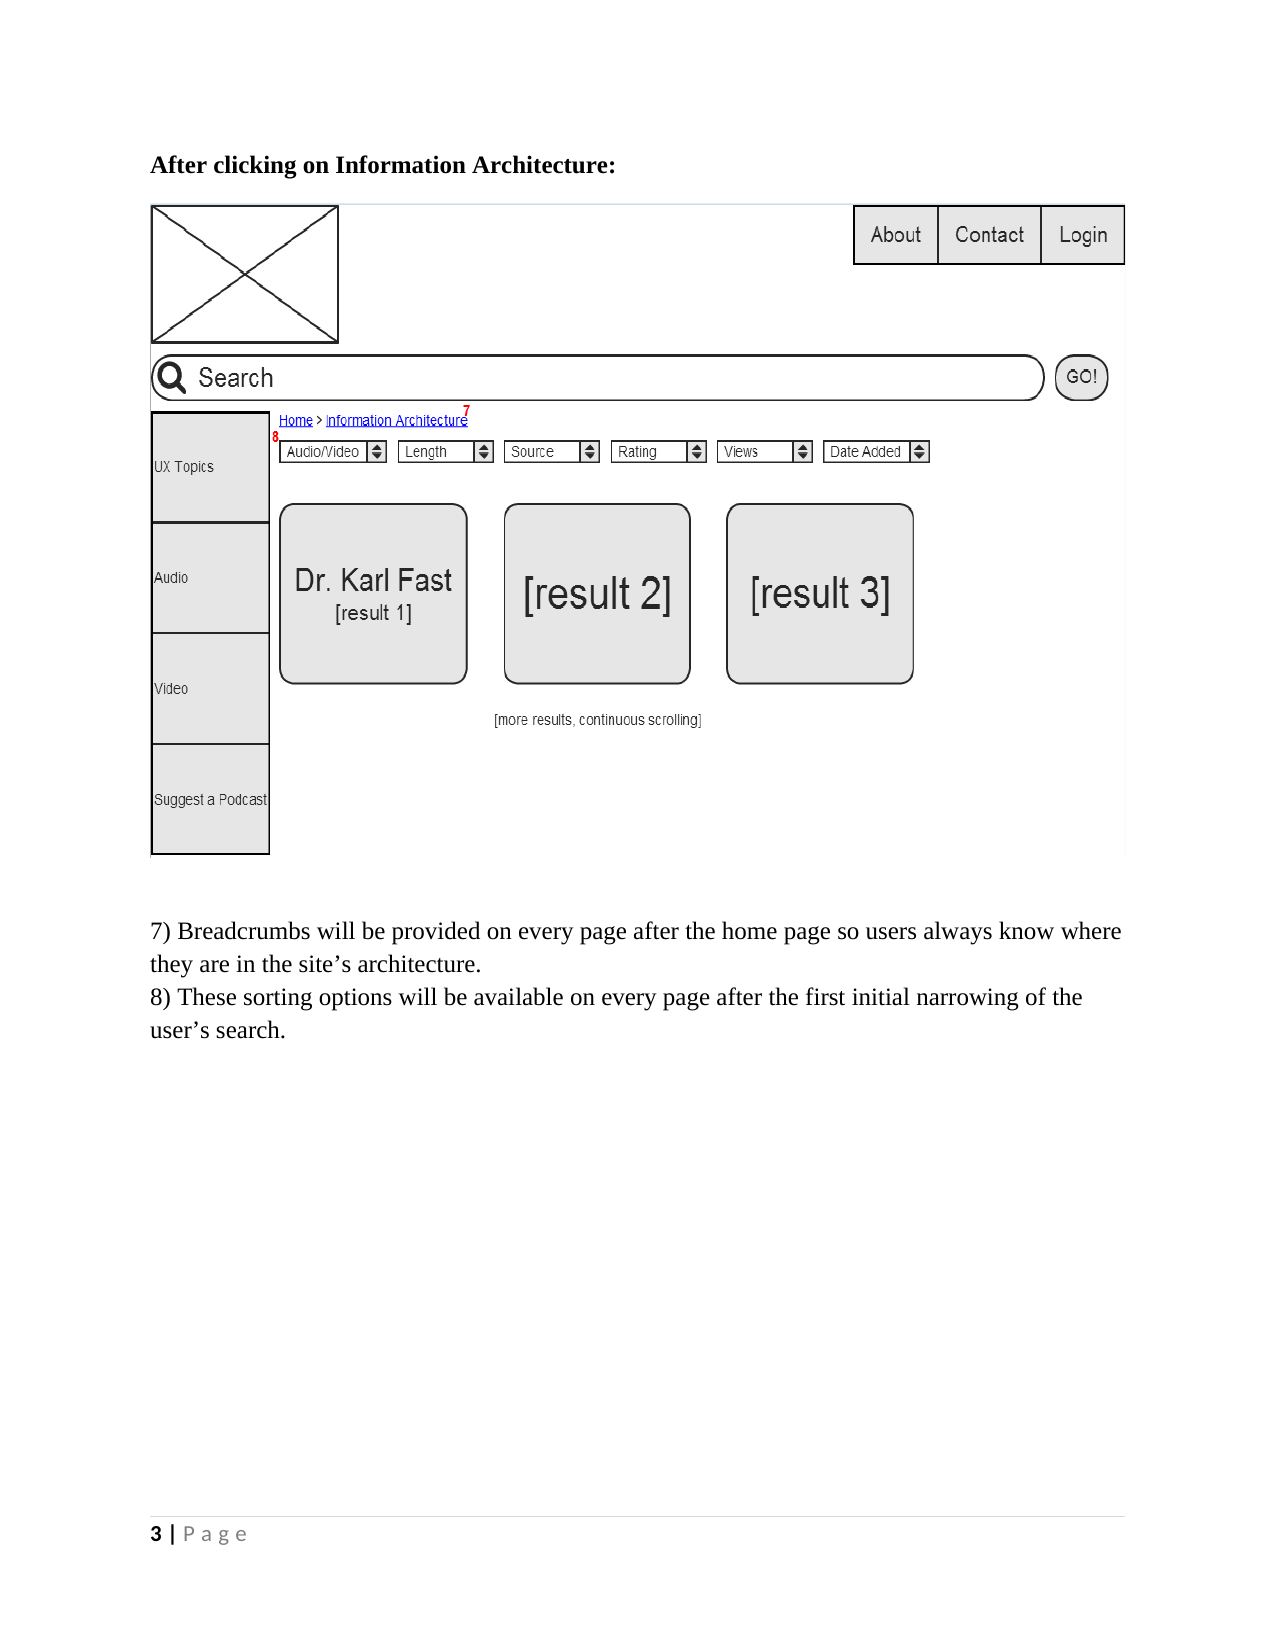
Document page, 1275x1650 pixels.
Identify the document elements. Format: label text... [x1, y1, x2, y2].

text 8) These sorting options will be available on every page after the first initial narrowing of the user’s search. [150, 982, 1125, 1044]
text 7) Breadcrumbs will be provided on every page after the home page so users always know where they are in the site’s architecture. [150, 916, 1125, 978]
text After clicking on Information Architecture: [150, 150, 1125, 179]
picture [150, 203, 1125, 858]
